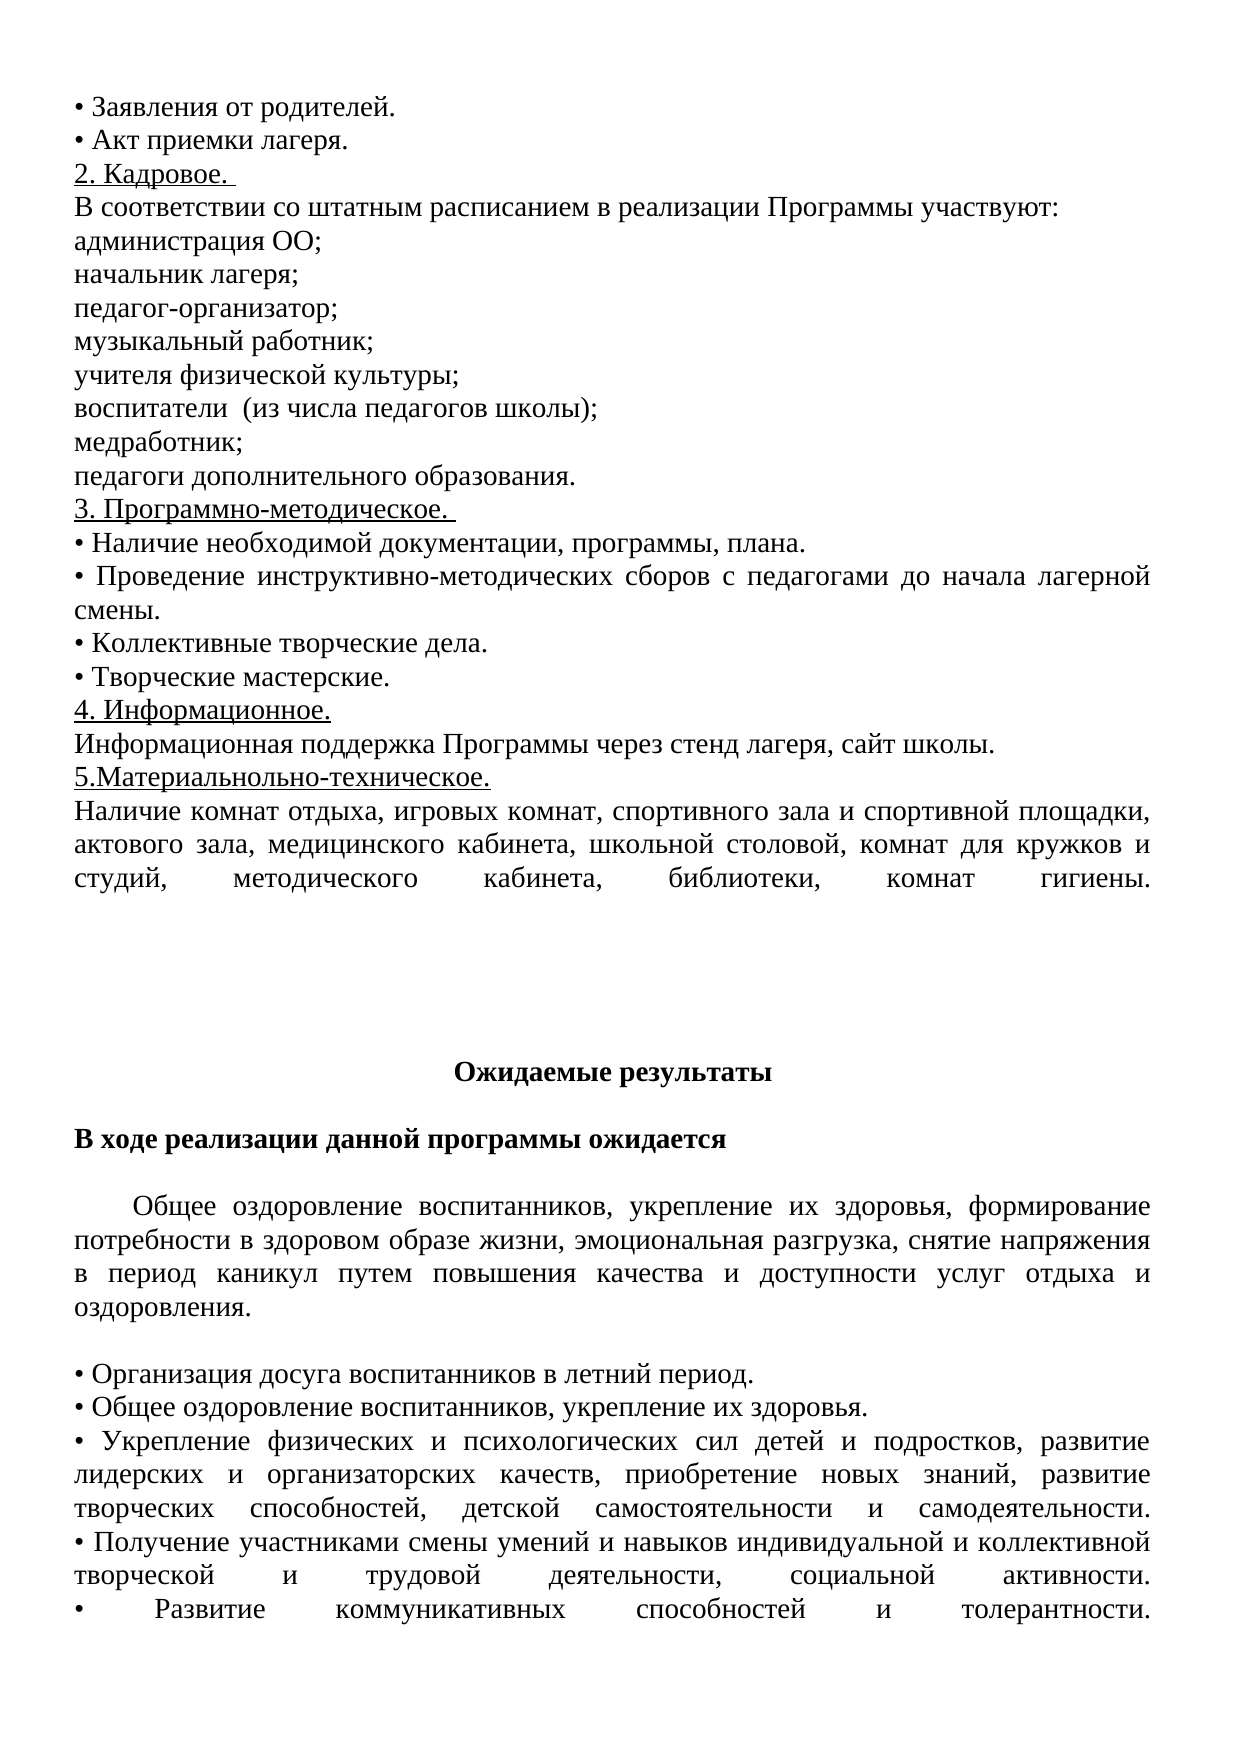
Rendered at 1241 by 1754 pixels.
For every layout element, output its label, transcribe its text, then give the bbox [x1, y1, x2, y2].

text Информационная поддержка Программы через стенд лагеря, сайт школы. [74, 726, 1152, 759]
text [74, 1423, 1152, 1624]
text • Коллективные творческие дела. [74, 625, 1152, 659]
text Общее оздоровление воспитанников, укрепление их здоровья, формирование потребности в здоровом образе жизни, эмоциональная разгрузка, снятие напряжения в период каникул путем повышения качества и доступности услуг отдыха и оздоровления. [74, 1188, 1152, 1322]
text 5.Материальнольно-техническое. [74, 759, 1152, 793]
text 3. Программно-методическое. [74, 491, 1152, 525]
text администрация ОО; [74, 223, 1152, 256]
text • Наличие необходимой документации, программы, плана. [74, 525, 1152, 558]
text 4. Информационное. [74, 692, 1152, 726]
text • Творческие мастерские. [74, 659, 1152, 692]
text • Заявления от родителей. [74, 89, 1152, 122]
text • Акт приемки лагеря. [74, 122, 1152, 156]
text • Общее оздоровление воспитанников, укрепление их здоровья. [74, 1389, 1152, 1423]
text 2. Кадровое. [74, 156, 1152, 189]
text В соответствии со штатным расписанием в реализации Программы участвуют: [74, 189, 1152, 223]
text педагог-организатор; музыкальный работник; [74, 290, 1152, 357]
text • Организация досуга воспитанников в летний период. [74, 1322, 1152, 1389]
text медработник; педагоги дополнительного образования. [74, 424, 1152, 491]
text учителя физической культуры; [74, 357, 1152, 391]
text В ходе реализации данной программы ожидается [74, 1121, 1152, 1155]
text воспитатели (из числа педагогов школы); [74, 391, 1152, 424]
text Наличие комнат отдыха, игровых комнат, спортивного зала и спортивной площадки, актового зала, медицинского кабинета, школьной столовой, комнат для кружков и студий, методического кабинета, библиотеки, комнат гигиены. [74, 793, 1152, 920]
text Ожидаемые результаты [74, 1054, 1152, 1088]
text • Проведение инструктивно-методических сборов с педагогами до начала лагерной смены. [74, 558, 1152, 625]
text начальник лагеря; [74, 256, 1152, 290]
